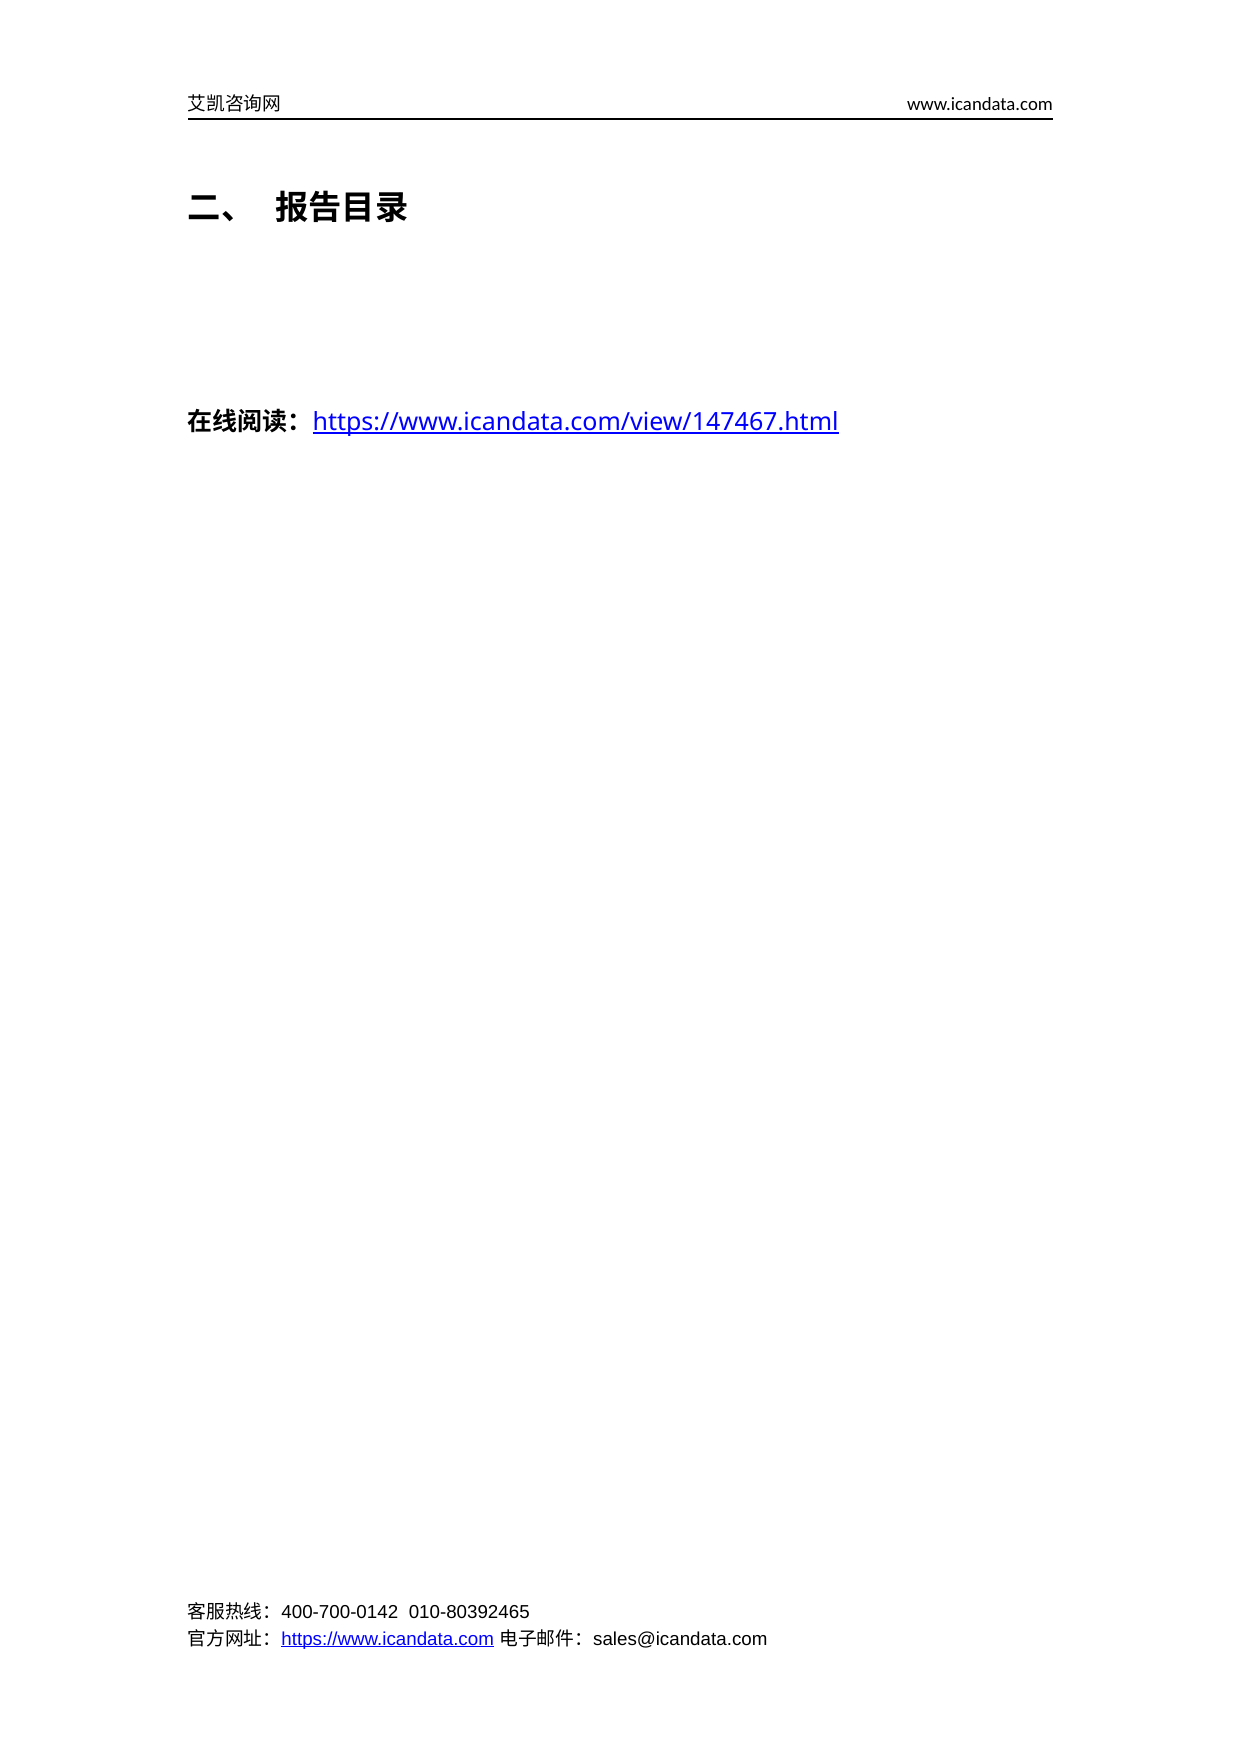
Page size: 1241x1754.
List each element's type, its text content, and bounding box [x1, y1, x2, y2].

subtitle 报告目录 [187, 172, 1053, 237]
text 在线阅读：https://www.icandata.com/view/147467.html [187, 387, 1053, 452]
